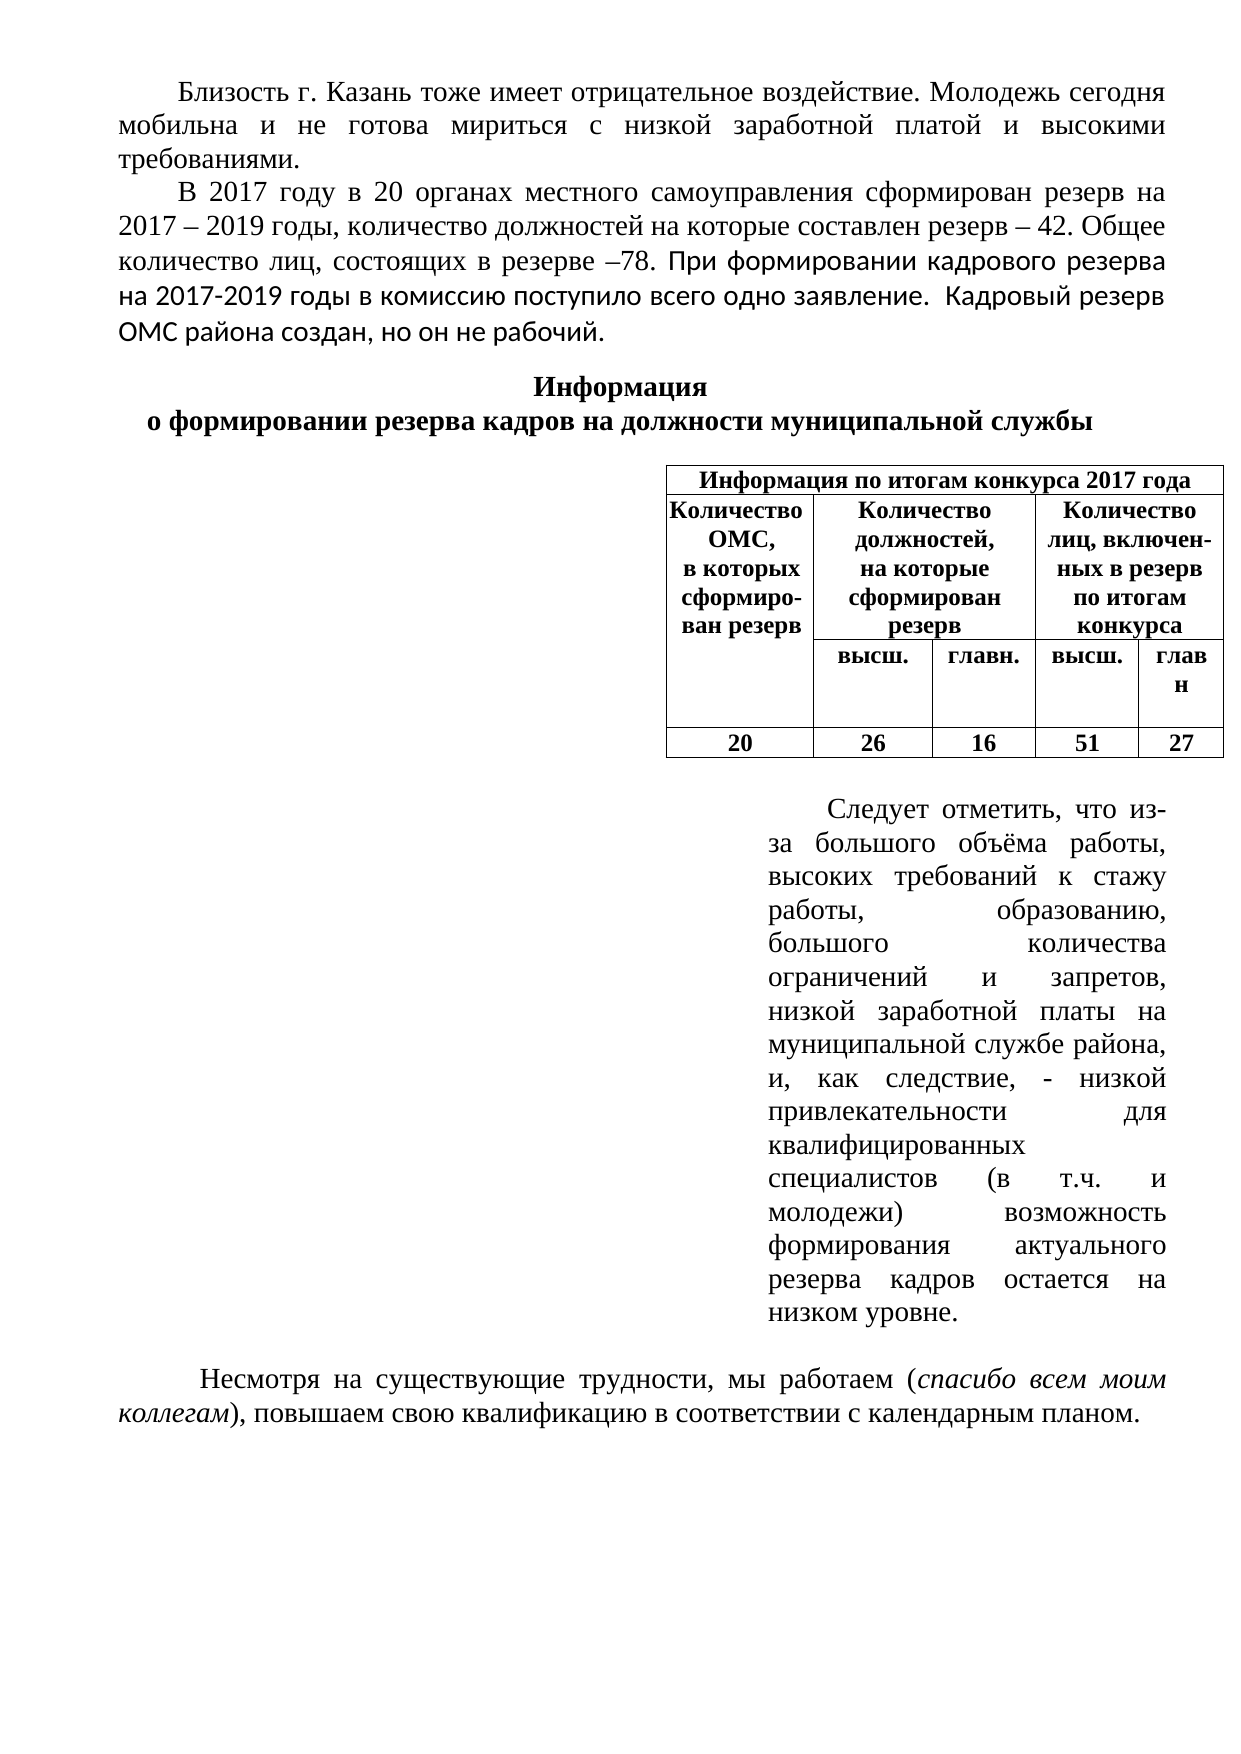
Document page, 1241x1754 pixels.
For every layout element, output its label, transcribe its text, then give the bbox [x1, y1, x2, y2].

list Несмотря на существующие трудности, мы работаем (спасибо всем моим коллегам), повышаем свою квалификацию в соответствии с календарным планом. [118, 1362, 1167, 1429]
table_cell 16 [933, 728, 1035, 757]
table_cell высш. [814, 640, 932, 727]
table_cell главн [1139, 640, 1223, 727]
text о формировании резерва кадров на должности муниципальной службы [118, 403, 1122, 436]
table_cell 51 [1036, 728, 1138, 757]
text Следует отметить, что из-за большого объёма работы, высоких требований к стажу работы, образованию, большого количества ограничений и запретов, низкой заработной платы на муниципальной службе района, и, как следствие, - низкой привлекательности для квалифицированных специалистов (в т.ч. и молодежи) возможность формирования актуального резерва кадров остается на низком уровне. [768, 791, 1167, 1328]
text Близость г. Казань тоже имеет отрицательное воздействие. Молодежь сегодня мобильна и не готова мириться с низкой заработной платой и высокими требованиями. [118, 74, 1167, 174]
table_cell Количество лиц, включен-ных в резерв по итогам конкурса [1036, 495, 1223, 639]
table_cell Количество должностей, на которые сформирован резерв [814, 495, 1035, 639]
table_cell главн. [933, 640, 1035, 727]
text Информация [118, 369, 1122, 403]
table_cell высш. [1036, 640, 1138, 727]
table_cell Количество ОМС, в которых сформиро- ван резерв [667, 495, 813, 727]
table_cell 26 [814, 728, 932, 757]
text В 2017 году в 20 органах местного самоуправления сформирован резерв на 2017 – 2019 годы, количество должностей на которые составлен резерв – 42. Общее количество лиц, состоящих в резерве –78. При формировании кадрового резерва на 2017-2019 годы в комиссию поступило всего одно заявление. Кадровый резерв ОМС района создан, но он не рабочий. [118, 174, 1167, 348]
table_header Информация по итогам конкурса 2017 года [667, 466, 1223, 494]
table_cell 20 [667, 728, 813, 757]
table_cell 27 [1139, 728, 1223, 757]
